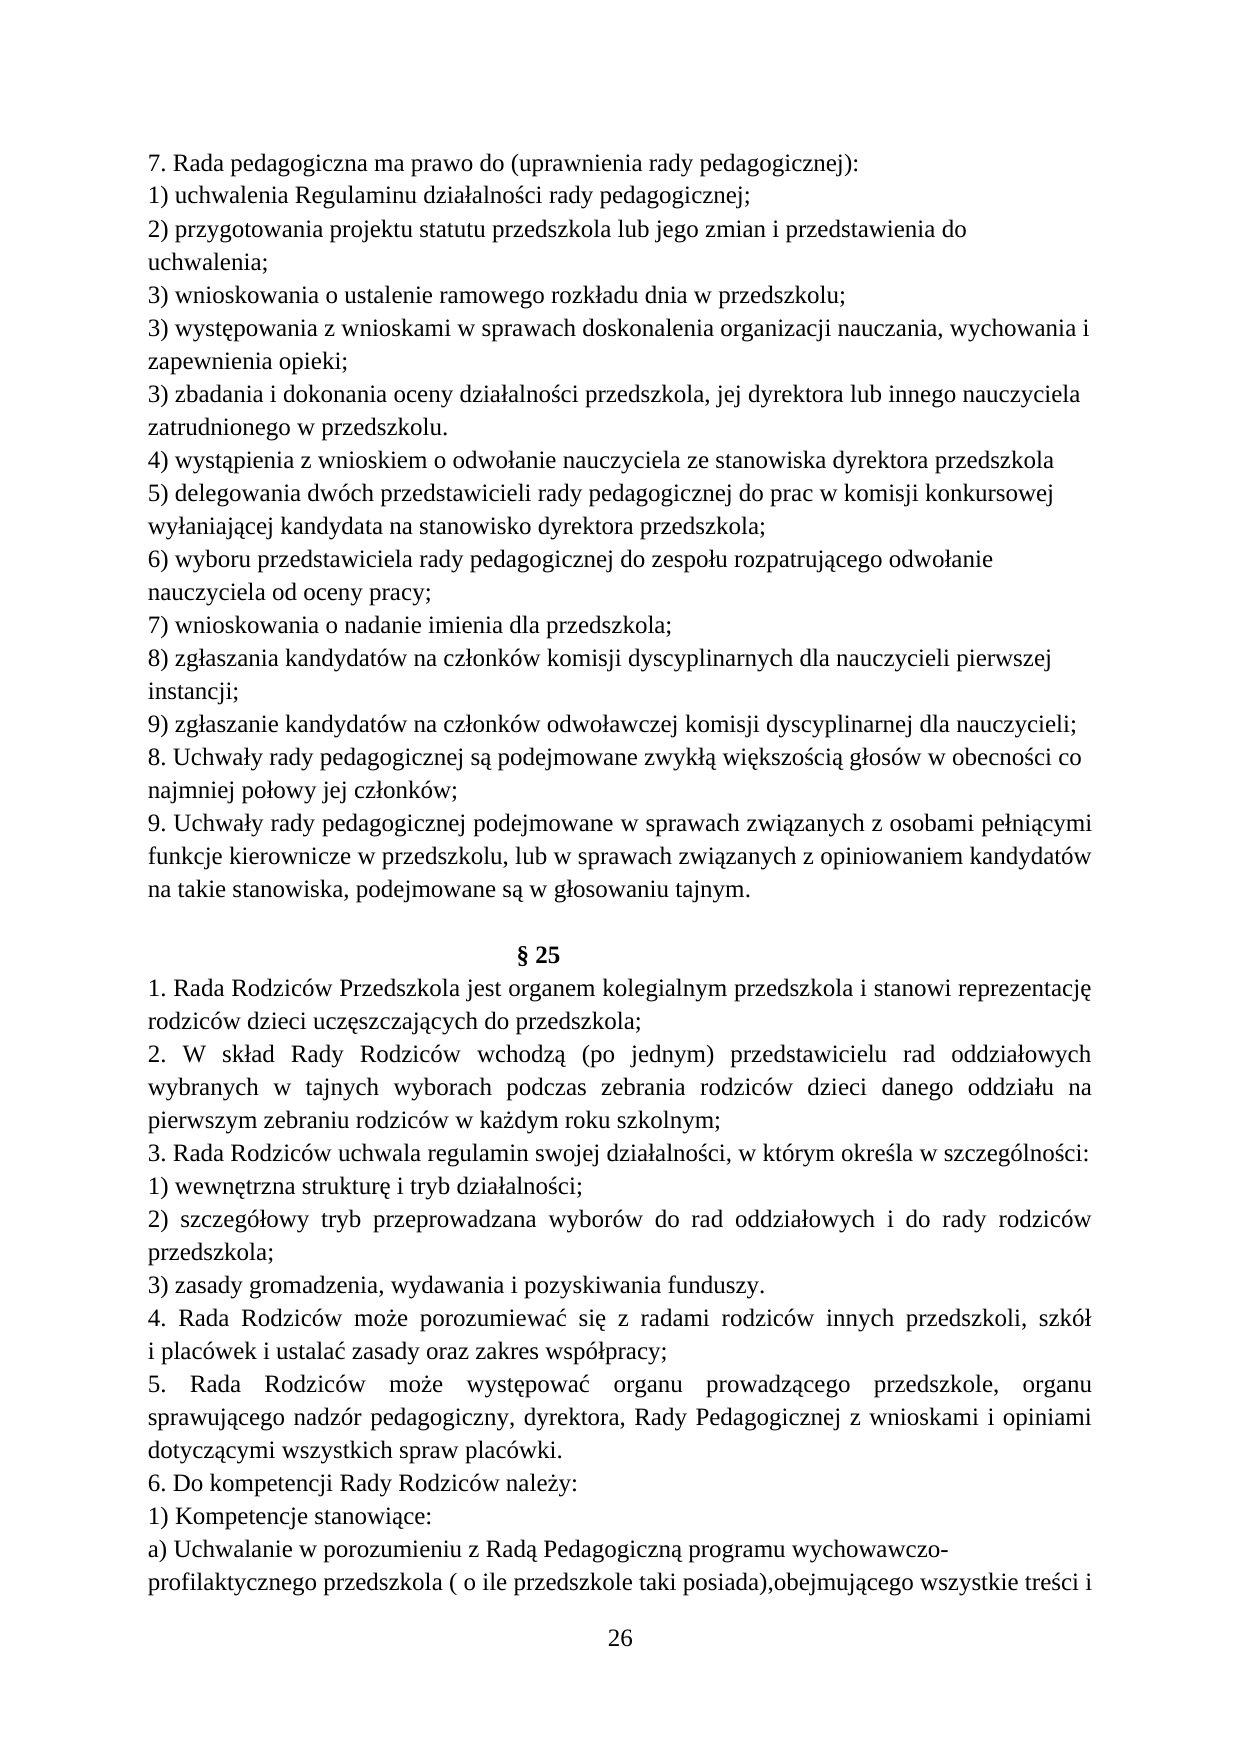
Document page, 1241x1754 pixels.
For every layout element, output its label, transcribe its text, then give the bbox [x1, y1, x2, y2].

text § 25 [443, 940, 1093, 969]
text 4) wystąpienia z wnioskiem o odwołanie nauczyciela ze stanowiska dyrektora przedszkola [148, 445, 1093, 473]
text 5. Rada Rodziców może występować organu prowadzącego przedszkole, organu sprawującego nadzór pedagogiczny, dyrektora, Rady Pedagogicznej z wnioskami i opiniami dotyczącymi wszystkich spraw placówki. [148, 1369, 1093, 1464]
text 7) wnioskowania o nadanie imienia dla przedszkola; [148, 610, 1093, 639]
text 3) występowania z wnioskami w sprawach doskonalenia organizacji nauczania, wychowania i zapewnienia opieki; [148, 313, 1093, 374]
text 6. Do kompetencji Rady Rodziców należy: [148, 1468, 1093, 1497]
text 2. W skład Rady Rodziców wchodzą (po jednym) przedstawicielu rad oddziałowych wybranych w tajnych wyborach podczas zebrania rodziców dzieci danego oddziału na pierwszym zebraniu rodziców w każdym roku szkolnym; [148, 1039, 1093, 1134]
text 9. Uchwały rady pedagogicznej podejmowane w sprawach związanych z osobami pełniącymi funkcje kierownicze w przedszkolu, lub w sprawach związanych z opiniowaniem kandydatów na takie stanowiska, podejmowane są w głosowaniu tajnym. [148, 808, 1093, 903]
text 2) szczegółowy tryb przeprowadzana wyborów do rad oddziałowych i do rady rodziców przedszkola; [148, 1204, 1093, 1266]
text 3) zasady gromadzenia, wydawania i pozyskiwania funduszy. [148, 1270, 1093, 1299]
text 5) delegowania dwóch przedstawicieli rady pedagogicznej do prac w komisji konkursowej wyłaniającej kandydata na stanowisko dyrektora przedszkola; [148, 478, 1093, 539]
text 3) wnioskowania o ustalenie ramowego rozkładu dnia w przedszkolu; [148, 280, 1093, 308]
text 2) przygotowania projektu statutu przedszkola lub jego zmian i przedstawienia do uchwalenia; [148, 214, 1093, 275]
text 3. Rada Rodziców uchwala regulamin swojej działalności, w którym określa w szczególności: [148, 1138, 1093, 1167]
text 4. Rada Rodziców może porozumiewać się z radami rodziców innych przedszkoli, szkół i placówek i ustalać zasady oraz zakres współpracy; [148, 1303, 1093, 1365]
text 8. Uchwały rady pedagogicznej są podejmowane zwykłą większością głosów w obecności co najmniej połowy jej członków; [148, 742, 1093, 804]
text 1) uchwalenia Regulaminu działalności rady pedagogicznej; [148, 181, 1093, 209]
text 1) Kompetencje stanowiące: [148, 1501, 1093, 1530]
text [148, 1534, 1093, 1596]
text 7. Rada pedagogiczna ma prawo do (uprawnienia rady pedagogicznej): [148, 148, 1093, 176]
text 6) wyboru przedstawiciela rady pedagogicznej do zespołu rozpatrującego odwołanie nauczyciela od oceny pracy; [148, 544, 1093, 606]
text 9) zgłaszanie kandydatów na członków odwoławczej komisji dyscyplinarnej dla nauczycieli; [148, 709, 1093, 738]
text 1) wewnętrzna strukturę i tryb działalności; [148, 1171, 1093, 1200]
text 3) zbadania i dokonania oceny działalności przedszkola, jej dyrektora lub innego nauczyciela zatrudnionego w przedszkolu. [148, 379, 1093, 441]
text 1. Rada Rodziców Przedszkola jest organem kolegialnym przedszkola i stanowi reprezentację rodziców dzieci uczęszczających do przedszkola; [148, 973, 1093, 1035]
text 8) zgłaszania kandydatów na członków komisji dyscyplinarnych dla nauczycieli pierwszej instancji; [148, 643, 1093, 705]
